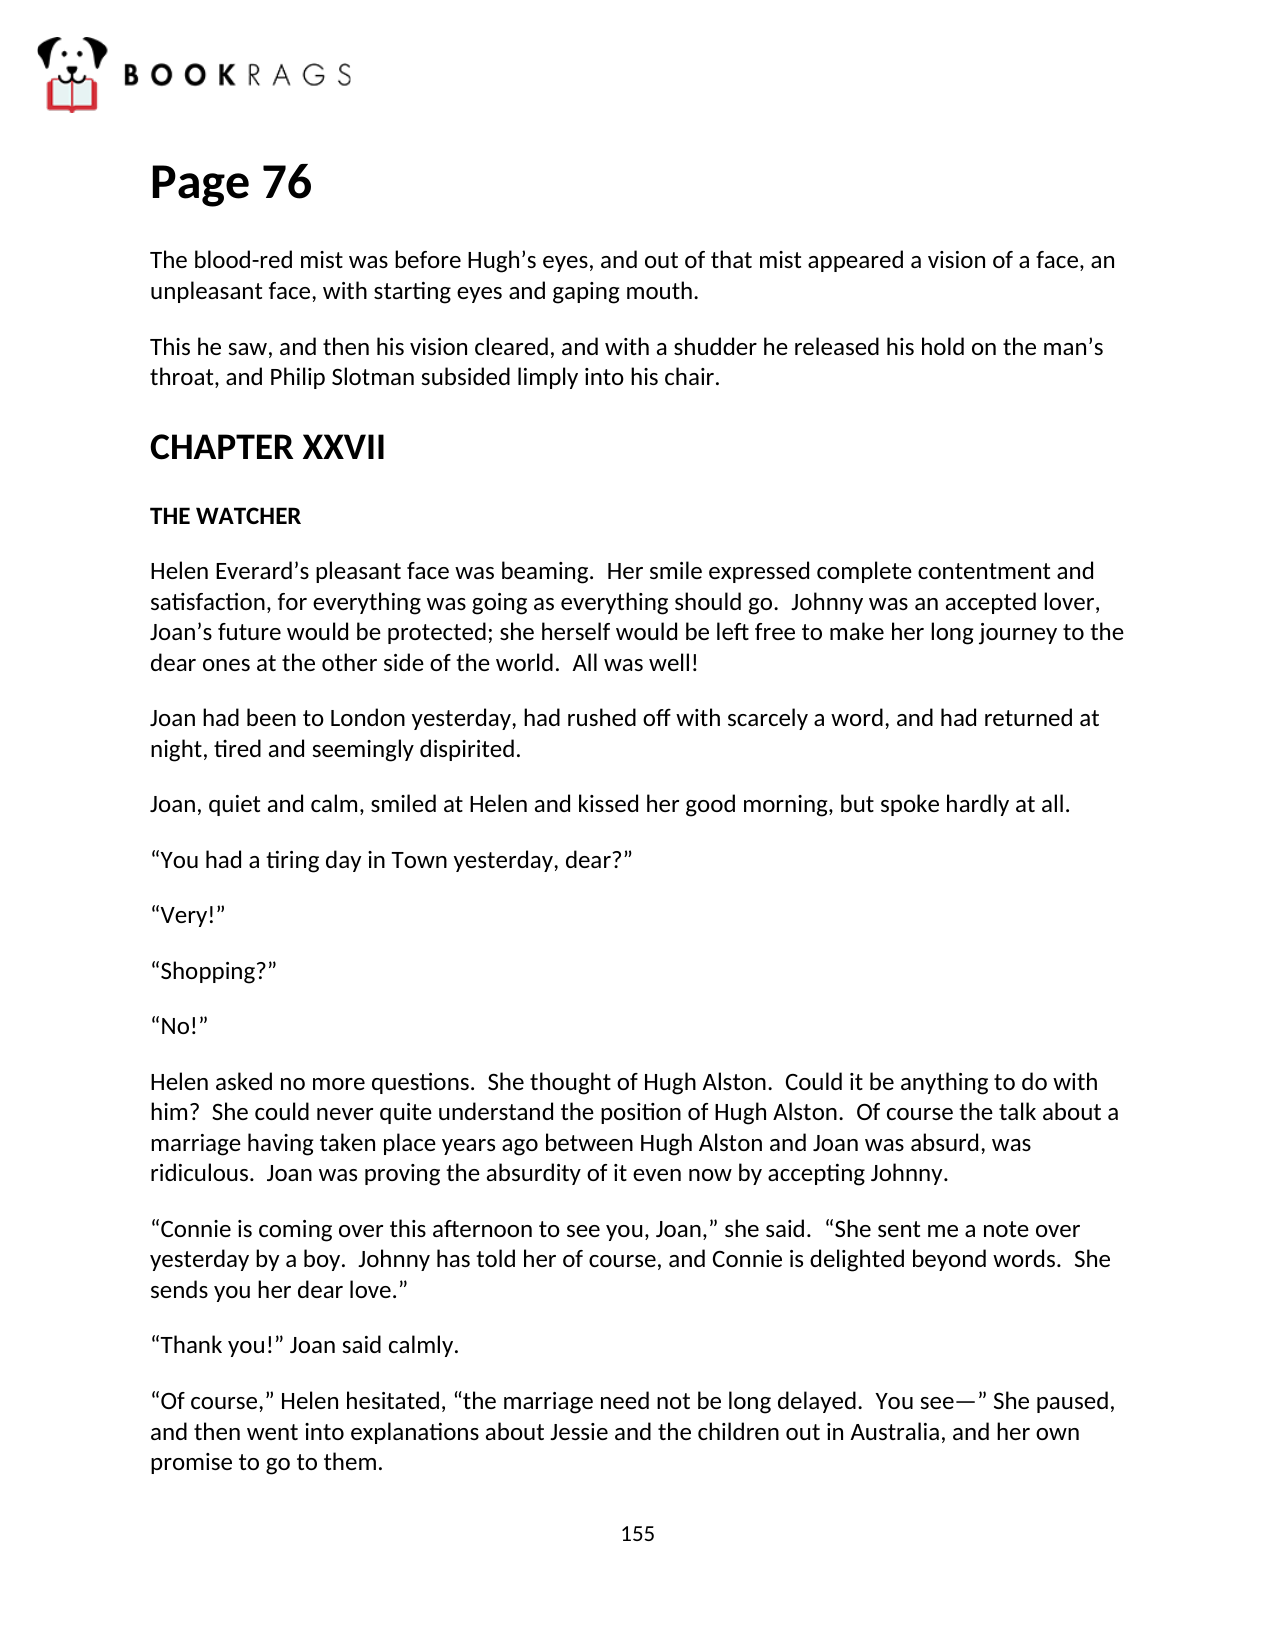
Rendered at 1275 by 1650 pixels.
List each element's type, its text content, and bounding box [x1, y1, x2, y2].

text This he saw, and then his vision cleared, and with a shudder he released his hold on the man’s throat, and Philip Slotman subsided limply into his chair. [150, 331, 1125, 392]
text THE WATCHER [150, 500, 1125, 530]
picture [37, 37, 351, 113]
text “No!” [150, 1011, 1125, 1041]
text CHAPTER XXVII [150, 423, 1125, 469]
text “Very!” [150, 899, 1125, 930]
text Helen Everard’s pleasant face was beaming. Her smile expressed complete contentment and satisfaction, for everything was going as everything should go. Johnny was an accepted lover, Joan’s future would be protected; she herself would be left free to make her long journey to the dear ones at the other side of the world. All was well! [150, 555, 1125, 677]
text “Of course,” Helen hesitated, “the marriage need not be long delayed. You see—­” She paused, and then went into explanations about Jessie and the children out in Australia, and her own promise to go to them. [150, 1385, 1125, 1477]
text Helen asked no more questions. She thought of Hugh Alston. Could it be anything to do with him? She could never quite understand the position of Hugh Alston. Of course the talk about a marriage having taken place years ago between Hugh Alston and Joan was absurd, was ridiculous. Joan was proving the absurdity of it even now by accepting Johnny. [150, 1066, 1125, 1188]
text “Thank you!” Joan said calmly. [150, 1330, 1125, 1360]
text Joan, quiet and calm, smiled at Helen and kissed her good morning, but spoke hardly at all. [150, 788, 1125, 819]
text “You had a tiring day in Town yesterday, dear?” [150, 844, 1125, 874]
text “Shopping?” [150, 955, 1125, 986]
text The blood-red mist was before Hugh’s eyes, and out of that mist appeared a vision of a face, an unpleasant face, with starting eyes and gaping mouth. [150, 244, 1125, 306]
text “Connie is coming over this afternoon to see you, Joan,” she said. “She sent me a note over yesterday by a boy. Johnny has told her of course, and Connie is delighted beyond words. She sends you her dear love.” [150, 1213, 1125, 1305]
text Page 76 [150, 150, 1125, 211]
text Joan had been to London yesterday, had rushed off with scarcely a word, and had returned at night, tired and seemingly dispirited. [150, 702, 1125, 763]
